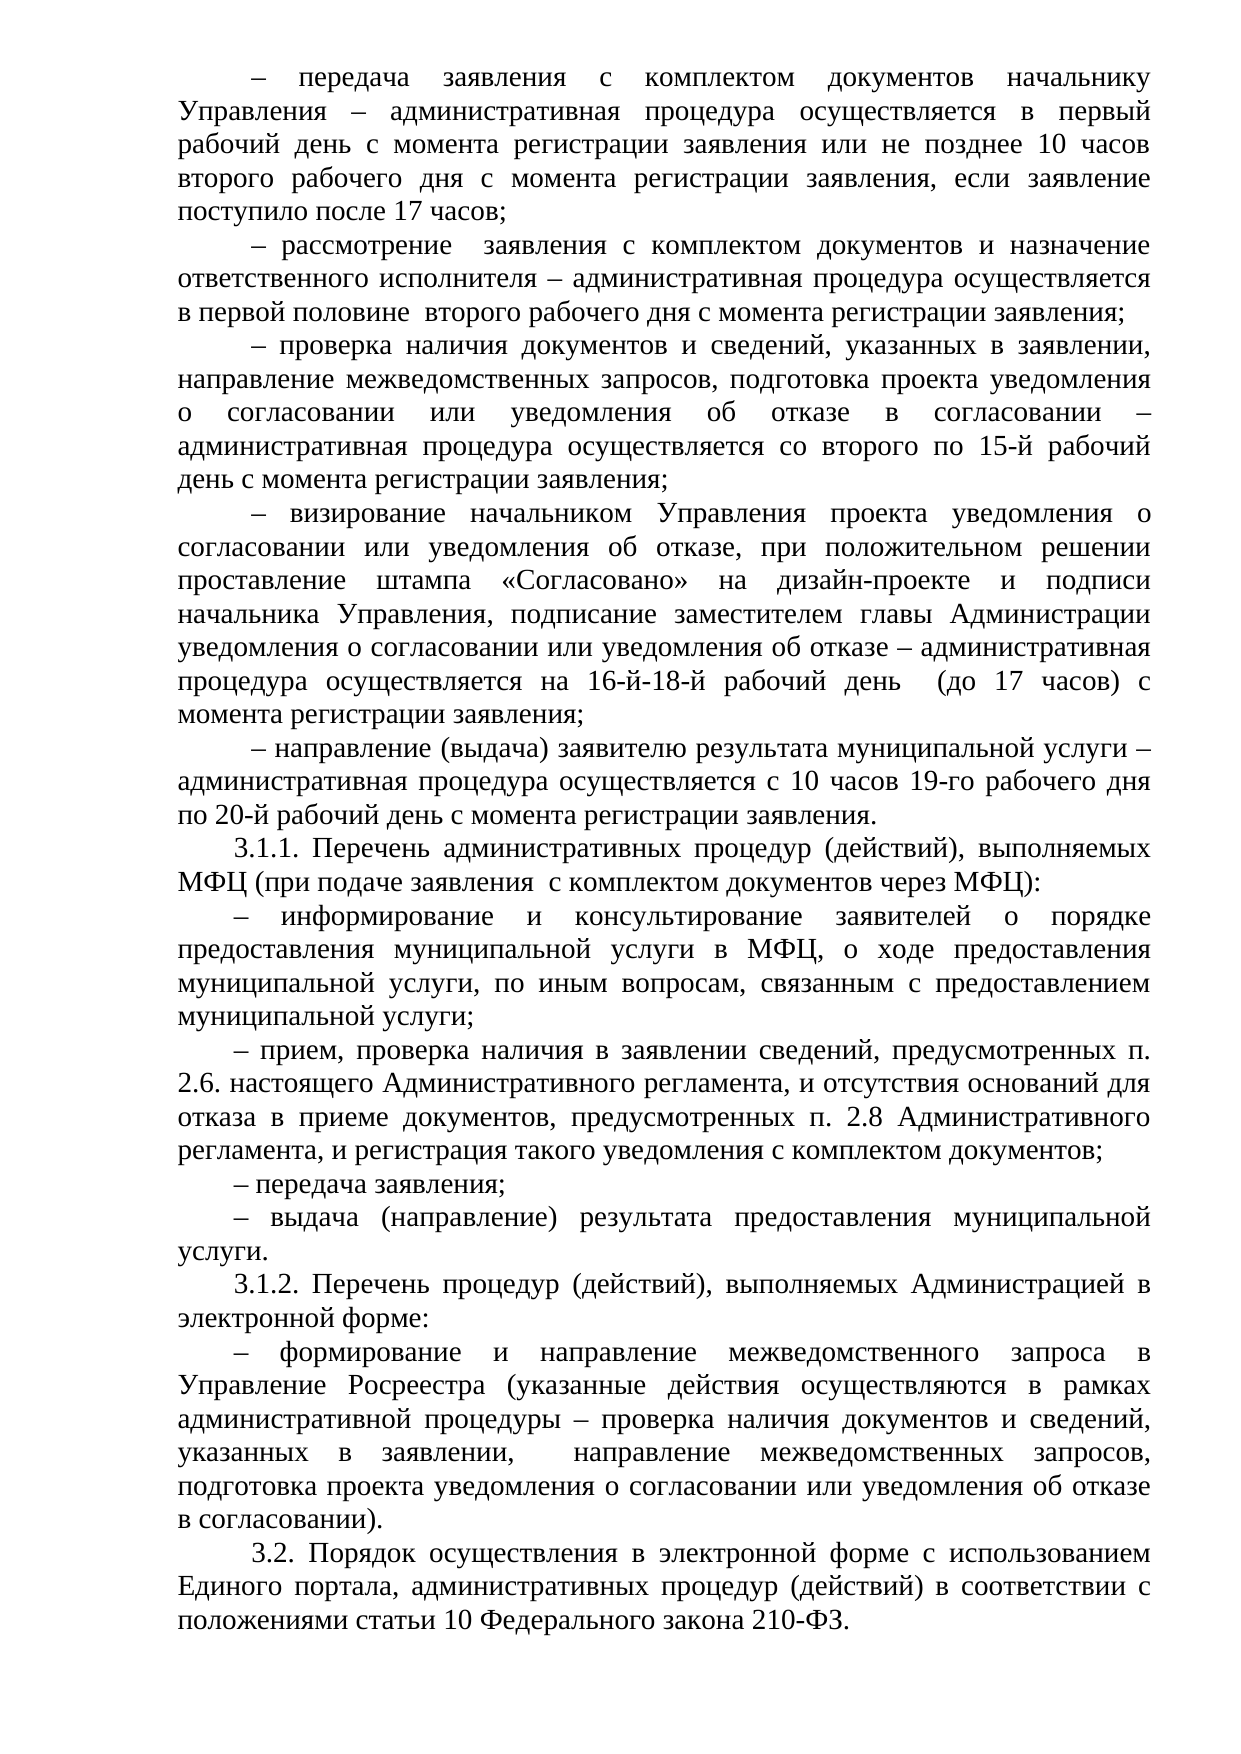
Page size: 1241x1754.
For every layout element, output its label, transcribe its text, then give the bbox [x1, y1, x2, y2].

text – визирование начальником Управления проекта уведомления о согласовании или уведомления об отказе, при положительном решении проставление штампа «Согласовано» на дизайн-проекте и подписи начальника Управления, подписание заместителем главы Администрации уведомления о согласовании или уведомления об отказе – административная процедура осуществляется на 16-й-18-й рабочий день (до 17 часов) с момента регистрации заявления; [177, 495, 1152, 730]
text – направление (выдача) заявителю результата муниципальной услуги – административная процедура осуществляется с 10 часов 19-го рабочего дня по 20-й рабочий день с момента регистрации заявления. [177, 730, 1152, 831]
text – передача заявления с комплектом документов начальнику Управления – административная процедура осуществляется в первый рабочий день с момента регистрации заявления или не позднее 10 часов второго рабочего дня с момента регистрации заявления, если заявление поступило после 17 часов; [177, 59, 1152, 227]
text 3.1.2. Перечень процедур (действий), выполняемых Администрацией в электронной форме: [177, 1267, 1152, 1334]
text – выдача (направление) результата предоставления муниципальной услуги. [177, 1199, 1152, 1267]
text – передача заявления; [177, 1166, 1152, 1199]
text – проверка наличия документов и сведений, указанных в заявлении, направление межведомственных запросов, подготовка проекта уведомления о согласовании или уведомления об отказе в согласовании – административная процедура осуществляется со второго по 15-й рабочий день с момента регистрации заявления; [177, 327, 1152, 495]
text – прием, проверка наличия в заявлении сведений, предусмотренных п. 2.6. настоящего Административного регламента, и отсутствия оснований для отказа в приеме документов, предусмотренных п. 2.8 Административного регламента, и регистрация такого уведомления с комплектом документов; [177, 1032, 1152, 1166]
text – рассмотрение заявления с комплектом документов и назначение ответственного исполнителя – административная процедура осуществляется в первой половине второго рабочего дня с момента регистрации заявления; [177, 227, 1152, 327]
text 3.1.1. Перечень административных процедур (действий), выполняемых МФЦ (при подаче заявления с комплектом документов через МФЦ): [177, 831, 1152, 898]
text – формирование и направление межведомственного запроса в Управление Росреестра (указанные действия осуществляются в рамках административной процедуры – проверка наличия документов и сведений, указанных в заявлении, направление межведомственных запросов, подготовка проекта уведомления о согласовании или уведомления об отказе в согласовании). [177, 1334, 1152, 1535]
text 3.2. Порядок осуществления в электронной форме с использованием Единого портала, административных процедур (действий) в соответствии с положениями статьи 10 Федерального закона 210-ФЗ. [177, 1535, 1152, 1636]
text – информирование и консультирование заявителей о порядке предоставления муниципальной услуги в МФЦ, о ходе предоставления муниципальной услуги, по иным вопросам, связанным с предоставлением муниципальной услуги; [177, 898, 1152, 1032]
